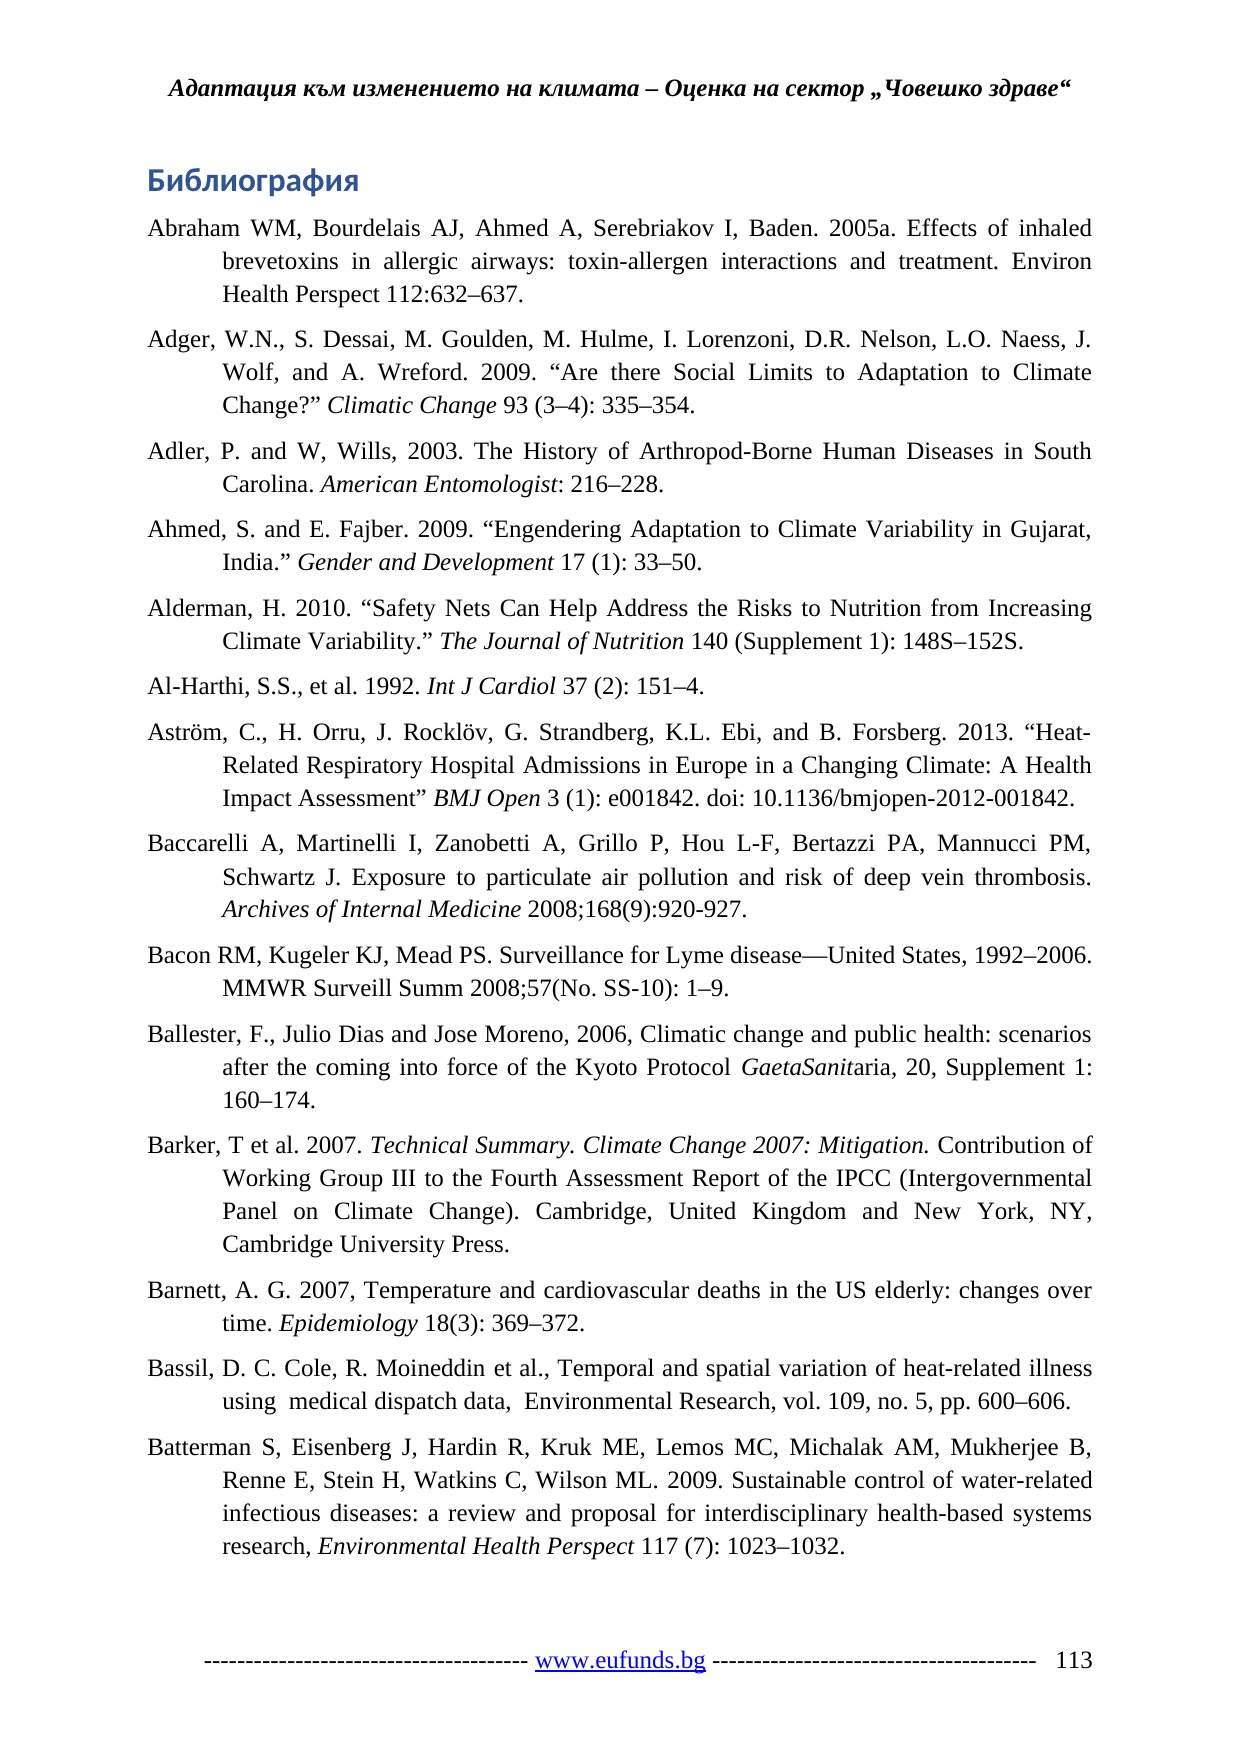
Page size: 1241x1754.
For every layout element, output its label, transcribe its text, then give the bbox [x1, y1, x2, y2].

text Aström, C., H. Orru, J. Rocklöv, G. Strandberg, K.L. Ebi, and B. Forsberg. 2013. “Heat-Related Respiratory Hospital Admissions in Europe in a Changing Climate: A Health Impact Assessment” BMJ Open 3 (1): e001842. doi: 10.1136/bmjopen-2012-001842. [147, 717, 1093, 812]
text Al-Harthi, S.S., et al. 1992. Int J Cardiol 37 (2): 151–4. [147, 671, 1093, 700]
text Bacon RM, Kugeler KJ, Mead PS. Surveillance for Lyme disease—United States, 1992–2006. MMWR Surveill Summ 2008;57(No. SS-10): 1–9. [147, 940, 1093, 1002]
text Ahmed, S. and E. Fajber. 2009. “Engendering Adaptation to Climate Variability in Gujarat, India.” Gender and Development 17 (1): 33–50. [147, 514, 1093, 576]
text Adger, W.N., S. Dessai, M. Goulden, M. Hulme, I. Lorenzoni, D.R. Nelson, L.O. Naess, J. Wolf, and A. Wreford. 2009. “Are there Social Limits to Adaptation to Climate Change?” Climatic Change 93 (3–4): 335–354. [147, 324, 1093, 419]
text Barker, T et al. 2007. Technical Summary. Climate Change 2007: Mitigation. Contribution of Working Group III to the Fourth Assessment Report of the IPCC (Intergovernmental Panel on Climate Change). Cambridge, United Kingdom and New York, NY, Cambridge University Press. [147, 1130, 1093, 1258]
subtitle Библиография [147, 159, 1093, 200]
text Adler, P. and W, Wills, 2003. The History of Arthropod-Borne Human Diseases in South Carolina. American Entomologist: 216–228. [147, 436, 1093, 498]
text Batterman S, Eisenberg J, Hardin R, Kruk ME, Lemos MC, Michalak AM, Mukherjee B, Renne E, Stein H, Watkins C, Wilson ML. 2009. Sustainable control of water-related infectious diseases: a review and proposal for interdisciplinary health-based systems research, Environmental Health Perspect 117 (7): 1023–1032. [147, 1432, 1093, 1560]
text Bassil, D. C. Cole, R. Moineddin et al., Temporal and spatial variation of heat-related illness using medical dispatch data, Environmental Research, vol. 109, no. 5, pp. 600–606. [147, 1353, 1093, 1415]
text Abraham WM, Bourdelais AJ, Ahmed A, Serebriakov I, Baden. 2005a. Effects of inhaled brevetoxins in allergic airways: toxin-allergen interactions and treatment. Environ Health Perspect 112:632–637. [147, 213, 1093, 307]
text Ballester, F., Julio Dias and Jose Moreno, 2006, Climatic change and public health: scenarios after the coming into force of the Kyoto Protocol GaetaSanitaria, 20, Supplement 1: 160–174. [147, 1019, 1093, 1113]
text Baccarelli A, Martinelli I, Zanobetti A, Grillo P, Hou L-F, Bertazzi PA, Mannucci PM, Schwartz J. Exposure to particulate air pollution and risk of deep vein thrombosis. Archives of Internal Medicine 2008;168(9):920-927. [147, 828, 1093, 923]
text Alderman, H. 2010. “Safety Nets Can Help Address the Risks to Nutrition from Increasing Climate Variability.” The Journal of Nutrition 140 (Supplement 1): 148S–152S. [147, 593, 1093, 655]
text Barnett, A. G. 2007, Temperature and cardiovascular deaths in the US elderly: changes over time. Epidemiology 18(3): 369–372. [147, 1275, 1093, 1337]
